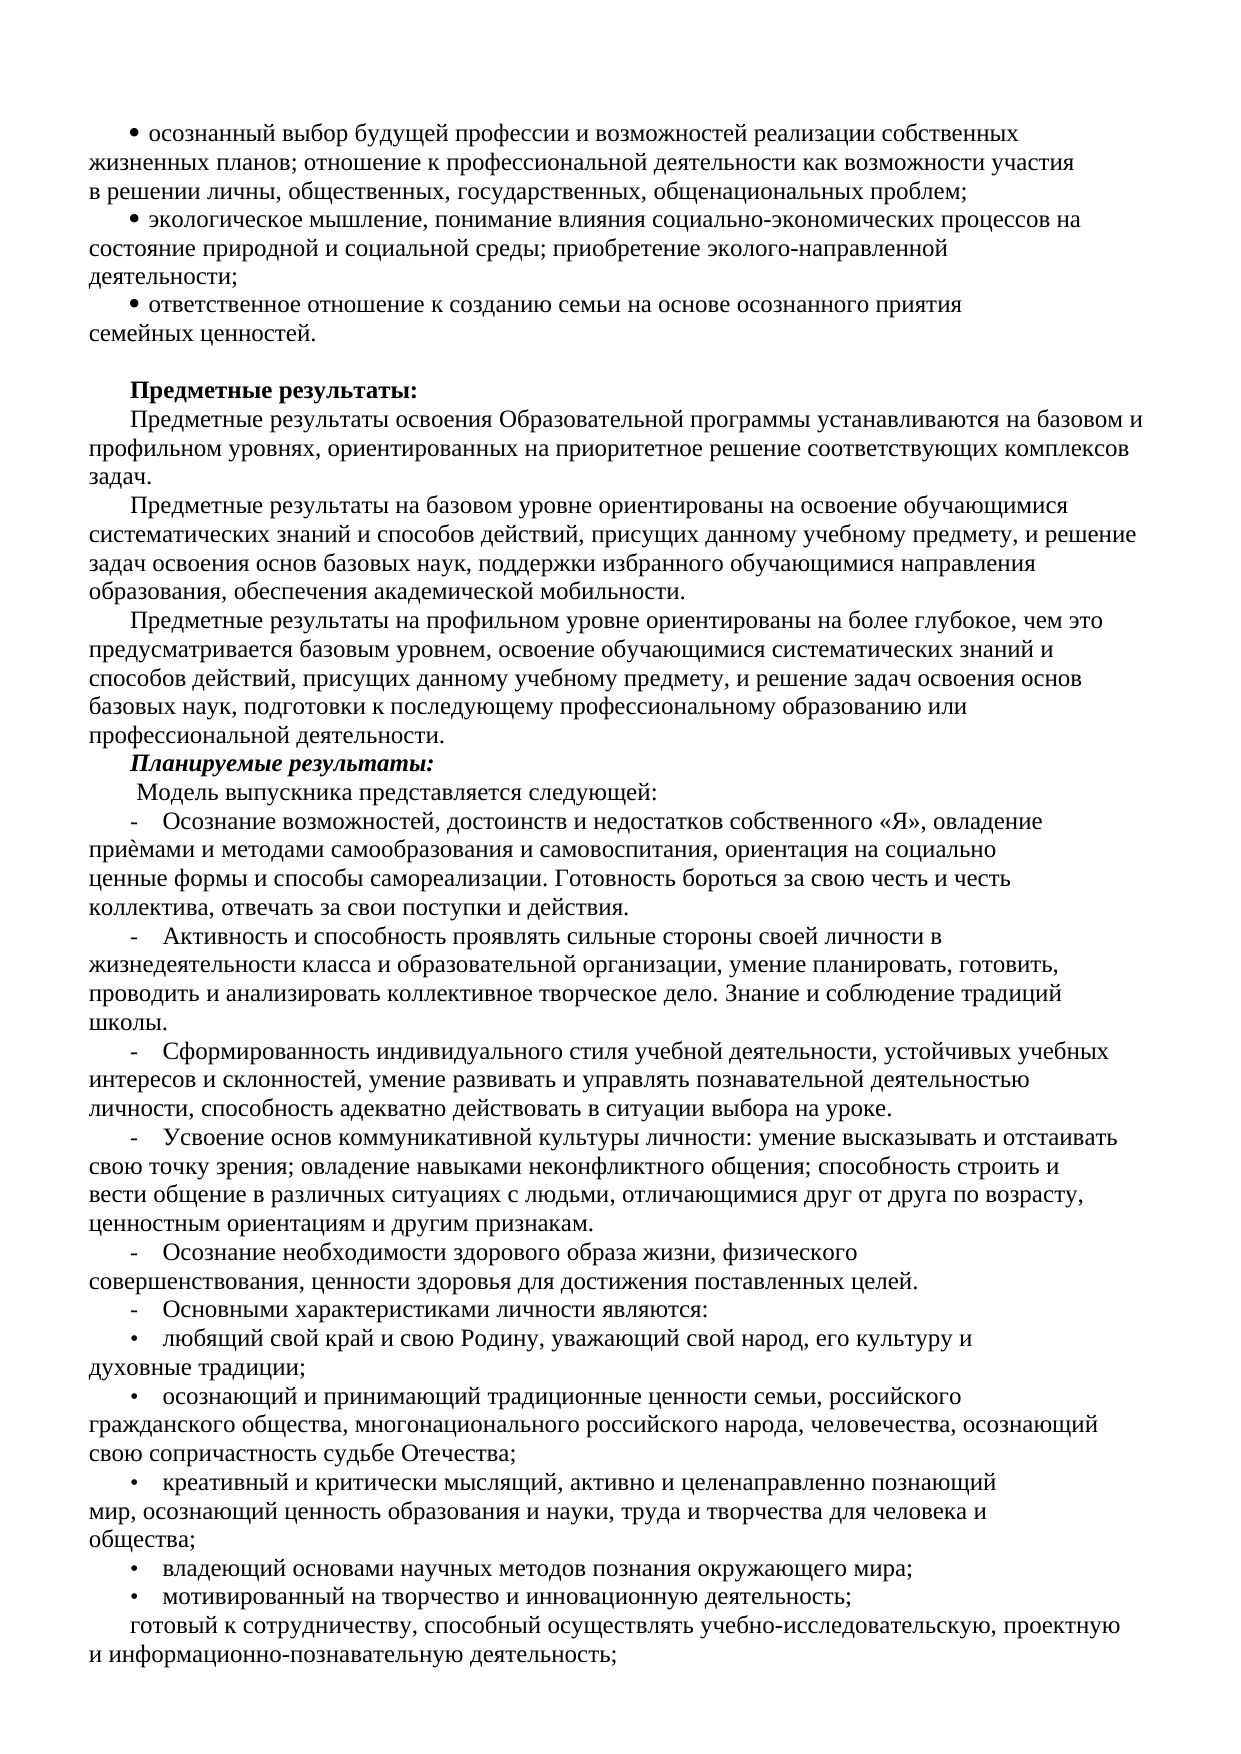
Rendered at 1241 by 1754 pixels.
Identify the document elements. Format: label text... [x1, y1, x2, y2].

list осознающий и принимающий традиционные ценности семьи, российского гражданского общества, многонационального российского народа, человечества, осознающий свою сопричастность судьбе Отечества; [88, 1381, 1113, 1467]
list экологическое мышление, понимание влияния социально-экономических процессов на состояние природной и социальной среды; приобретение эколого-направленной деятельности; [88, 205, 1102, 290]
text Предметные результаты на профильном уровне ориентированы на более глубокое, чем это предусматривается базовым уровнем, освоение обучающимися систематических знаний и способов действий, присущих данному учебному предмету, и решение задач освоения основ базовых наук, подготовки к последующему профессиональному образованию или профессиональной деятельности. [88, 605, 1140, 749]
list любящий свой край и свою Родину, уважающий свой народ, его культуру и духовные традиции; [88, 1323, 1080, 1381]
list Усвоение основ коммуникативной культуры личности: умение высказывать и отстаивать свою точку зрения; овладение навыками неконфликтного общения; способность строить и вести общение в различных ситуациях с людьми, отличающимися друг от друга по возрасту, ценностным ориентациям и другим признакам. [88, 1122, 1122, 1237]
list осознанный выбор будущей профессии и возможностей реализации собственных жизненных планов; отношение к профессиональной деятельности как возможности участия в решении личны, общественных, государственных, общенациональных проблем; [88, 118, 1090, 205]
text Модель выпускника представляется следующей: [136, 777, 1186, 806]
list владеющий основами научных методов познания окружающего мира; [130, 1553, 1186, 1582]
list Основными характеристиками личности являются: [130, 1294, 1186, 1323]
list ответственное отношение к созданию семьи на основе осознанного приятия семейных ценностей. [88, 290, 1072, 346]
text Предметные результаты освоения Образовательной программы устанавливаются на базовом и профильном уровнях, ориентированных на приоритетное решение соответствующих комплексов задач. [88, 404, 1186, 490]
subtitle Предметные результаты: [130, 376, 1186, 404]
list мотивированный на творчество и инновационную деятельность; [130, 1582, 1186, 1611]
list Осознание возможностей, достоинств и недостатков собственного «Я», овладение приѐмами и методами самообразования и самовоспитания, ориентация на социально ценные формы и способы самореализации. Готовность бороться за свою честь и честь коллектива, отвечать за свои поступки и действия. [88, 806, 1080, 921]
list Сформированность индивидуального стиля учебной деятельности, устойчивых учебных интересов и склонностей, умение развивать и управлять познавательной деятельностью личности, способность адекватно действовать в ситуации выбора на уроке. [88, 1036, 1139, 1122]
list Активность и способность проявлять сильные стороны своей личности в жизнедеятельности класса и образовательной организации, умение планировать, готовить, проводить и анализировать коллективное творческое дело. Знание и соблюдение традиций школы. [88, 921, 1146, 1036]
text готовый к сотрудничеству, способный осуществлять учебно-исследовательскую, проектную и информационно-познавательную деятельность; [88, 1611, 1138, 1668]
subtitle Планируемые результаты: [130, 749, 1186, 777]
list креативный и критически мыслящий, активно и целенаправленно познающий мир, осознающий ценность образования и науки, труда и творчества для человека и общества; [88, 1467, 1049, 1553]
text Предметные результаты на базовом уровне ориентированы на освоение обучающимися систематических знаний и способов действий, присущих данному учебному предмету, и решение задач освоения основ базовых наук, поддержки избранного обучающимися направления образования, обеспечения академической мобильности. [88, 490, 1140, 605]
list Осознание необходимости здорового образа жизни, физического совершенствования, ценности здоровья для достижения поставленных целей. [88, 1237, 1079, 1294]
